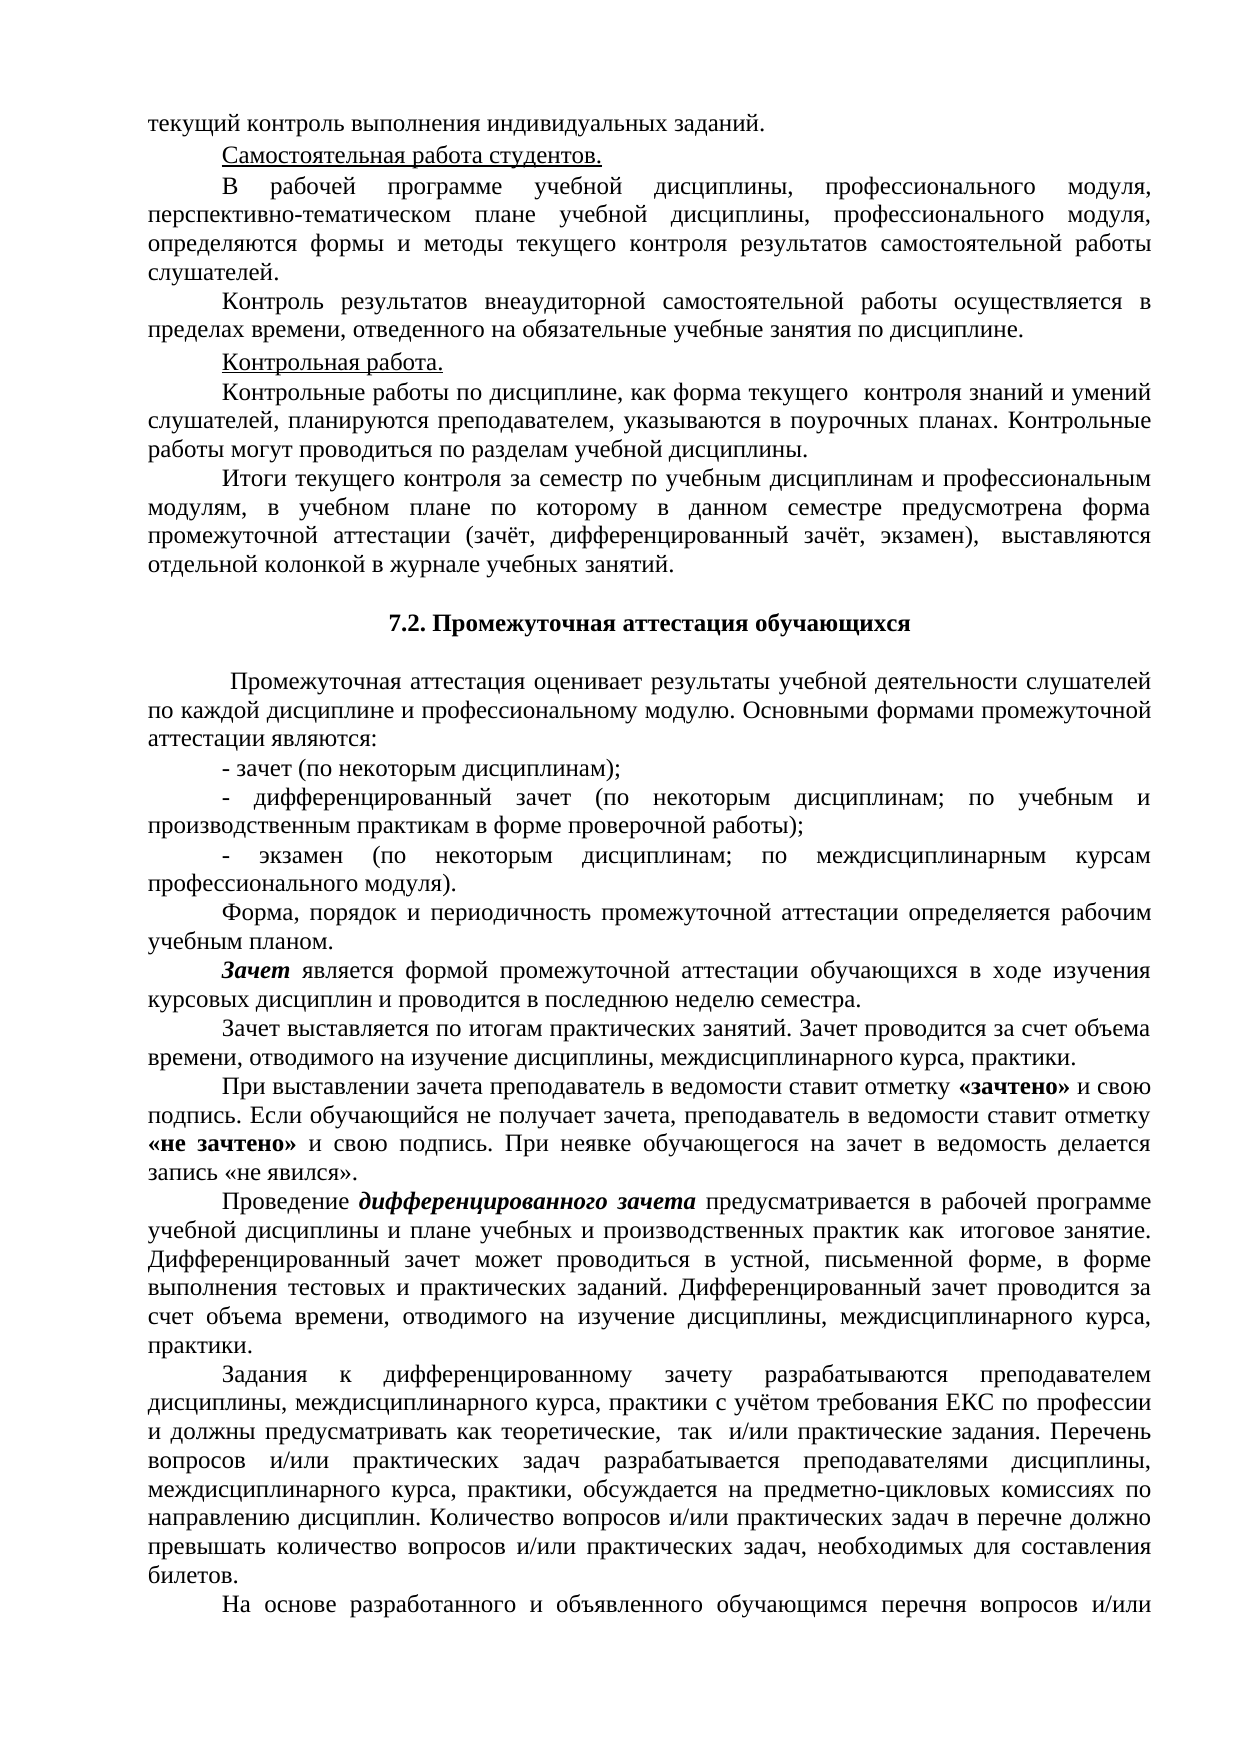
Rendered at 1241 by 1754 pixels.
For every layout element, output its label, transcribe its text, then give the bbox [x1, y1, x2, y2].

text 7.2. Промежуточная аттестация обучающихся [148, 608, 1151, 636]
text Контроль результатов внеаудиторной самостоятельной работы осуществляется в пределах времени, отведенного на обязательные учебные занятия по дисциплине. [148, 286, 1151, 343]
text Итоги текущего контроля за семестр по учебным дисциплинам и профессиональным модулям, в учебном плане по которому в данном семестре предусмотрена форма промежуточной аттестации (зачёт, дифференцированный зачёт, экзамен), выставляются отдельной колонкой в журнале учебных занятий. [148, 463, 1151, 578]
text Контрольные работы по дисциплине, как форма текущего контроля знаний и умений слушателей, планируются преподавателем, указываются в поурочных планах. Контрольные работы могут проводиться по разделам учебной дисциплины. [148, 377, 1151, 463]
text Форма, порядок и периодичность промежуточной аттестации определяется рабочим учебным планом. [148, 897, 1151, 955]
text Зачет выставляется по итогам практических занятий. Зачет проводится за счет объема времени, отводимого на изучение дисциплины, междисциплинарного курса, практики. [148, 1013, 1151, 1071]
text Самостоятельная работа студентов. [148, 137, 1151, 171]
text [148, 108, 1151, 137]
text При выставлении зачета преподаватель в ведомости ставит отметку «зачтено» и свою подпись. Если обучающийся не получает зачета, преподаватель в ведомости ставит отметку «не зачтено» и свою подпись. При неявке обучающегося на зачет в ведомость делается запись «не явился». [148, 1071, 1151, 1186]
text - экзамен (по некоторым дисциплинам; по междисциплинарным курсам профессионального модуля). [148, 840, 1151, 897]
text Зачет является формой промежуточной аттестации обучающихся в ходе изучения курсовых дисциплин и проводится в последнюю неделю семестра. [148, 955, 1151, 1013]
text Контрольная работа. [148, 343, 1151, 377]
text В рабочей программе учебной дисциплины, профессионального модуля, перспективно-тематическом плане учебной дисциплины, профессионального модуля, определяются формы и методы текущего контроля результатов самостоятельной работы слушателей. [148, 171, 1151, 286]
text - дифференцированный зачет (по некоторым дисциплинам; по учебным и производственным практикам в форме проверочной работы); [148, 782, 1151, 839]
text Задания к дифференцированному зачету разрабатываются преподавателем дисциплины, междисциплинарного курса, практики с учётом требования ЕКС по профессии и должны предусматривать как теоретические, так и/или практические задания. Перечень вопросов и/или практических задач разрабатывается преподавателями дисциплины, междисциплинарного курса, практики, обсуждается на предметно-цикловых комиссиях по направлению дисциплин. Количество вопросов и/или практических задач в перечне должно превышать количество вопросов и/или практических задач, необходимых для составления билетов. [148, 1359, 1151, 1589]
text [148, 1589, 1151, 1617]
text Промежуточная аттестация оценивает результаты учебной деятельности слушателей по каждой дисциплине и профессиональному модулю. Основными формами промежуточной аттестации являются: [148, 666, 1151, 752]
text Проведение дифференцированного зачета предусматривается в рабочей программе учебной дисциплины и плане учебных и производственных практик как итоговое занятие. Дифференцированный зачет может проводиться в устной, письменной форме, в форме выполнения тестовых и практических заданий. Дифференцированный зачет проводится за счет объема времени, отводимого на изучение дисциплины, междисциплинарного курса, практики. [148, 1186, 1151, 1359]
text - зачет (по некоторым дисциплинам); [148, 753, 1151, 781]
